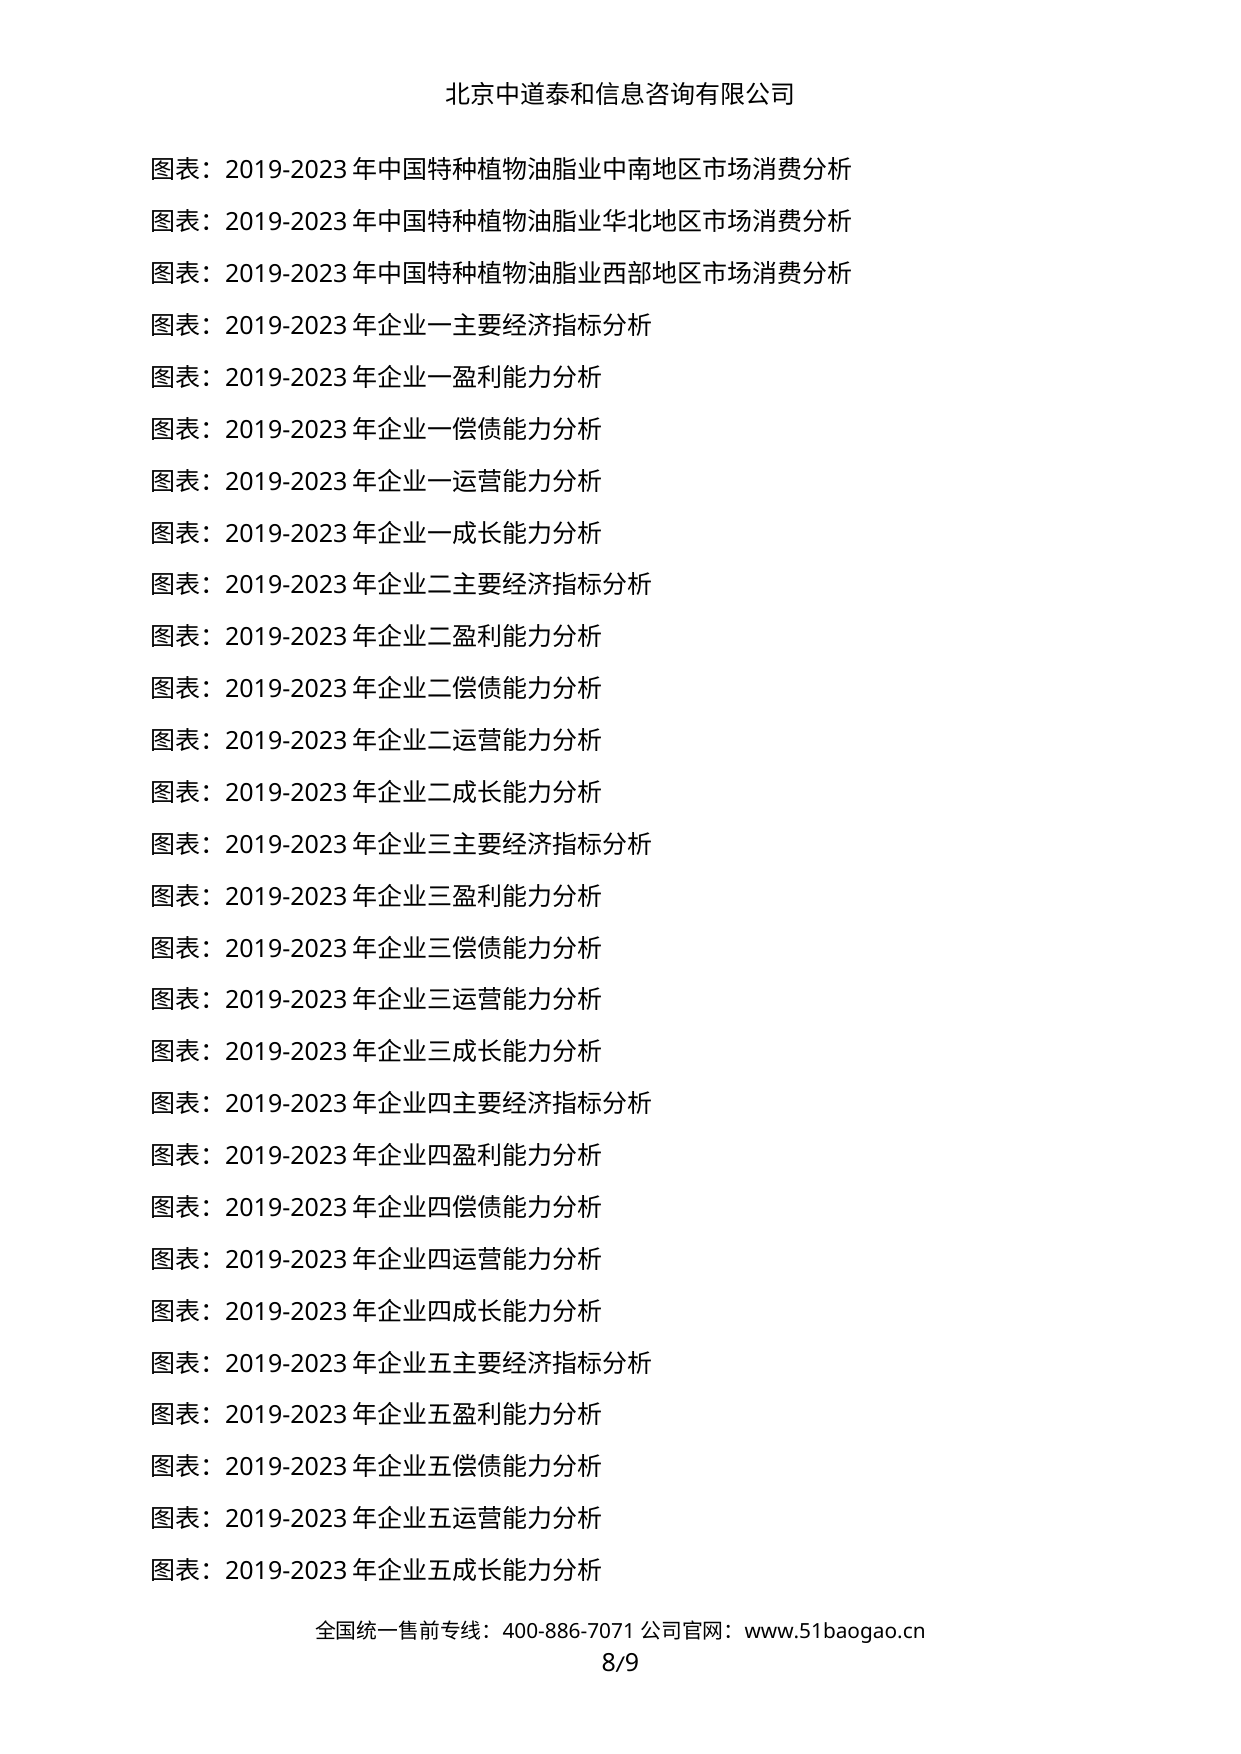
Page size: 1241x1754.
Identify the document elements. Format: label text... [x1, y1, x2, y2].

text 图表：2019-2023年企业五成长能力分析 [150, 1551, 1090, 1587]
text 图表：2019-2023年企业三主要经济指标分析 [150, 824, 1090, 861]
text 图表：2019-2023年企业二盈利能力分析 [150, 617, 1090, 653]
text 图表：2019-2023年企业五运营能力分析 [150, 1499, 1090, 1535]
text 图表：2019-2023年企业四盈利能力分析 [150, 1136, 1090, 1172]
text 图表：2019-2023年企业四成长能力分析 [150, 1291, 1090, 1327]
text 图表：2019-2023年企业三盈利能力分析 [150, 876, 1090, 912]
text 图表：2019-2023年企业二偿债能力分析 [150, 669, 1090, 705]
text 图表：2019-2023年中国特种植物油脂业中南地区市场消费分析 [150, 150, 1090, 186]
text 图表：2019-2023年企业五盈利能力分析 [150, 1395, 1090, 1431]
text 图表：2019-2023年企业三偿债能力分析 [150, 928, 1090, 964]
text 图表：2019-2023年企业一偿债能力分析 [150, 409, 1090, 446]
text 图表：2019-2023年中国特种植物油脂业华北地区市场消费分析 [150, 202, 1090, 238]
text 图表：2019-2023年企业四运营能力分析 [150, 1239, 1090, 1276]
text 图表：2019-2023年企业三运营能力分析 [150, 980, 1090, 1016]
text 图表：2019-2023年企业一主要经济指标分析 [150, 306, 1090, 342]
text 图表：2019-2023年企业一盈利能力分析 [150, 357, 1090, 394]
text 图表：2019-2023年企业三成长能力分析 [150, 1032, 1090, 1068]
text 图表：2019-2023年企业一运营能力分析 [150, 461, 1090, 497]
text 图表：2019-2023年企业五主要经济指标分析 [150, 1343, 1090, 1379]
text 图表：2019-2023年中国特种植物油脂业西部地区市场消费分析 [150, 254, 1090, 290]
text 图表：2019-2023年企业一成长能力分析 [150, 513, 1090, 549]
text 图表：2019-2023年企业四偿债能力分析 [150, 1187, 1090, 1224]
text 图表：2019-2023年企业五偿债能力分析 [150, 1447, 1090, 1483]
text 图表：2019-2023年企业四主要经济指标分析 [150, 1084, 1090, 1120]
text 图表：2019-2023年企业二主要经济指标分析 [150, 565, 1090, 601]
text 图表：2019-2023年企业二运营能力分析 [150, 721, 1090, 757]
text 图表：2019-2023年企业二成长能力分析 [150, 772, 1090, 809]
